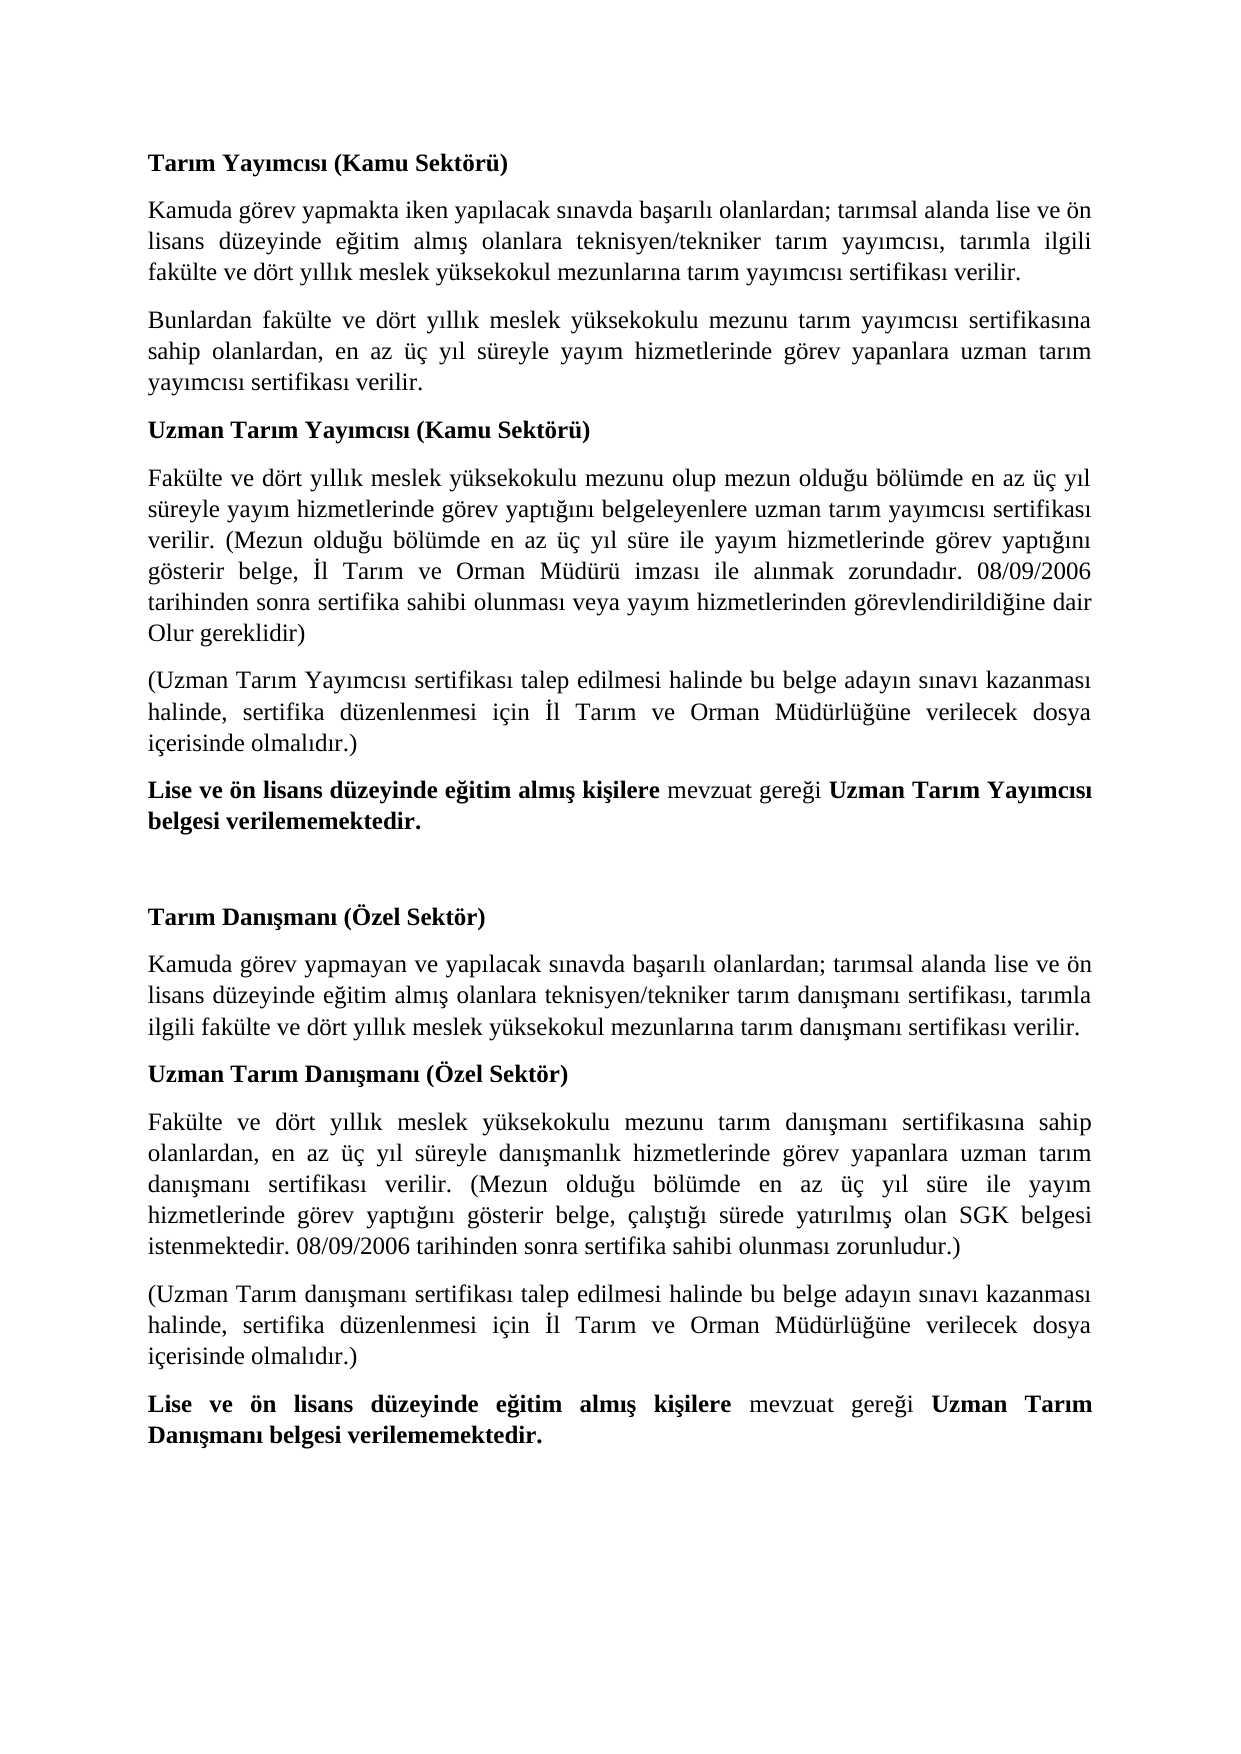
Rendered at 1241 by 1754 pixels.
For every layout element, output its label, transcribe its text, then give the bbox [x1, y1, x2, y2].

text (Uzman Tarım danışmanı sertifikası talep edilmesi halinde bu belge adayın sınavı kazanması halinde, sertifika düzenlenmesi için İl Tarım ve Orman Müdürlüğüne verilecek dosya içerisinde olmalıdır.) [148, 1279, 1093, 1370]
text Fakülte ve dört yıllık meslek yüksekokulu mezunu tarım danışmanı sertifikasına sahip olanlardan, en az üç yıl süreyle danışmanlık hizmetlerinde görev yapanlara uzman tarım danışmanı sertifikası verilir. (Mezun olduğu bölümde en az üç yıl süre ile yayım hizmetlerinde görev yaptığını gösterir belge, çalıştığı sürede yatırılmış olan SGK belgesi istenmektedir. 08/09/2006 tarihinden sonra sertifika sahibi olunması zorunludur.) [148, 1107, 1093, 1260]
text Kamuda görev yapmakta iken yapılacak sınavda başarılı olanlardan; tarımsal alanda lise ve ön lisans düzeyinde eğitim almış olanlara teknisyen/tekniker tarım yayımcısı, tarımla ilgili fakülte ve dört yıllık meslek yüksekokul mezunlarına tarım yayımcısı sertifikası verilir. [148, 195, 1093, 286]
text Fakülte ve dört yıllık meslek yüksekokulu mezunu olup mezun olduğu bölümde en az üç yıl süreyle yayım hizmetlerinde görev yaptığını belgeleyenlere uzman tarım yayımcısı sertifikası verilir. (Mezun olduğu bölümde en az üç yıl süre ile yayım hizmetlerinde görev yaptığını gösterir belge, İl Tarım ve Orman Müdürü imzası ile alınmak zorundadır. 08/09/2006 tarihinden sonra sertifika sahibi olunması veya yayım hizmetlerinden görevlendirildiğine dair Olur gereklidir) [148, 463, 1093, 647]
text (Uzman Tarım Yayımcısı sertifikası talep edilmesi halinde bu belge adayın sınavı kazanması halinde, sertifika düzenlenmesi için İl Tarım ve Orman Müdürlüğüne verilecek dosya içerisinde olmalıdır.) [148, 666, 1093, 756]
text Tarım Yayımcısı (Kamu Sektörü) [148, 148, 1093, 176]
text Lise ve ön lisans düzeyinde eğitim almış kişilere mevzuat gereği Uzman Tarım Yayımcısı belgesi verilememektedir. [148, 775, 1093, 835]
text Uzman Tarım Yayımcısı (Kamu Sektörü) [148, 415, 1093, 444]
text Bunlardan fakülte ve dört yıllık meslek yüksekokulu mezunu tarım yayımcısı sertifikasına sahip olanlardan, en az üç yıl süreyle yayım hizmetlerinde görev yapanlara uzman tarım yayımcısı sertifikası verilir. [148, 305, 1093, 396]
text Kamuda görev yapmayan ve yapılacak sınavda başarılı olanlardan; tarımsal alanda lise ve ön lisans düzeyinde eğitim almış olanlara teknisyen/tekniker tarım danışmanı sertifikası, tarımla ilgili fakülte ve dört yıllık meslek yüksekokul mezunlarına tarım danışmanı sertifikası verilir. [148, 949, 1093, 1040]
text Lise ve ön lisans düzeyinde eğitim almış kişilere mevzuat gereği Uzman Tarım Danışmanı belgesi verilememektedir. [148, 1389, 1093, 1448]
text Tarım Danışmanı (Özel Sektör) [148, 902, 1093, 931]
text Uzman Tarım Danışmanı (Özel Sektör) [148, 1059, 1093, 1088]
